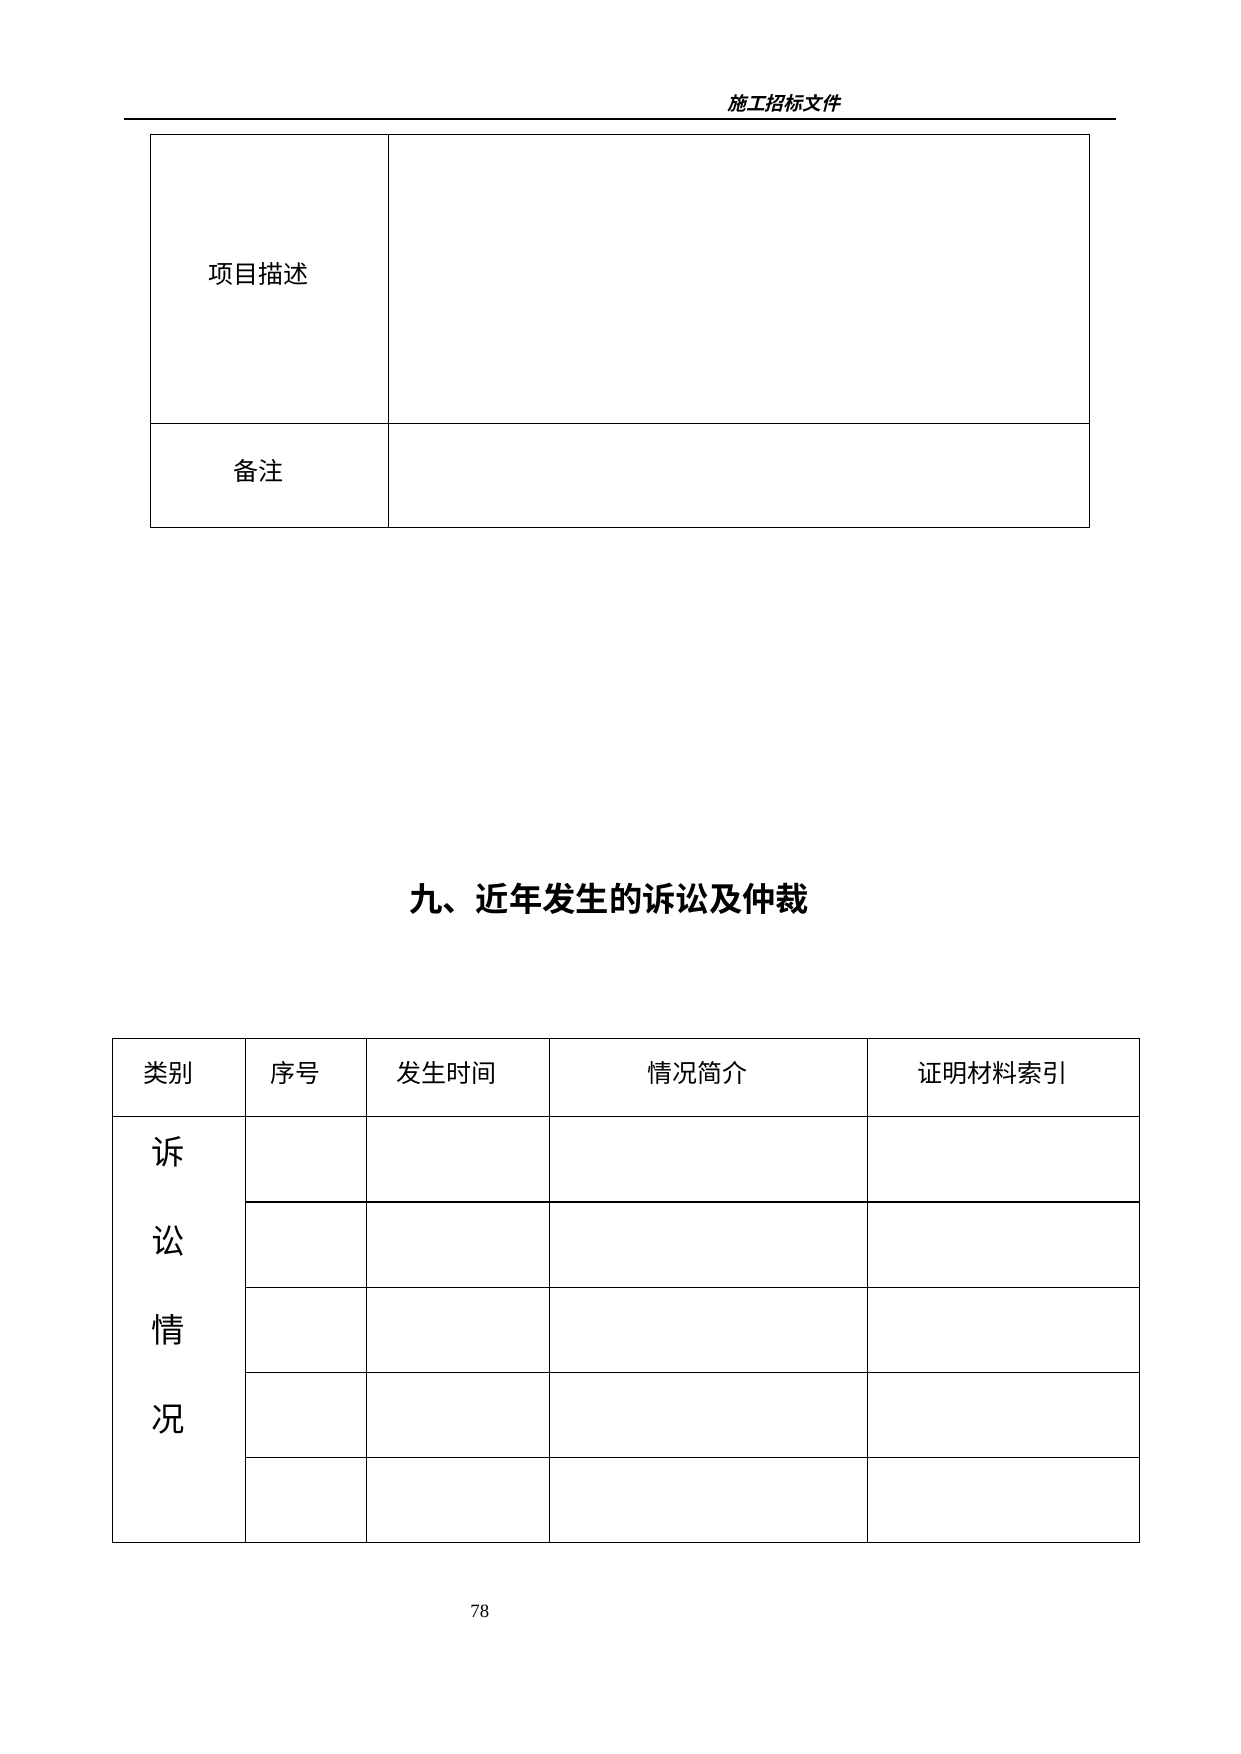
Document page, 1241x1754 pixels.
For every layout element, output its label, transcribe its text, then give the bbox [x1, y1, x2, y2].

table_cell [868, 1203, 1139, 1287]
table_cell [367, 1203, 549, 1287]
table_cell [868, 1373, 1139, 1457]
table_cell 诉 讼 情 况 [113, 1117, 245, 1542]
table_cell [550, 1203, 867, 1287]
table_header 情况简介 [550, 1039, 867, 1116]
table_cell [246, 1288, 366, 1372]
table_cell [550, 1458, 867, 1542]
table_header 序号 [246, 1039, 366, 1116]
table_cell [367, 1288, 549, 1372]
list 近年发生的诉讼及仲裁 [124, 864, 1094, 929]
table_cell [246, 1458, 366, 1542]
table_header 类别 [113, 1039, 245, 1116]
table_header 发生时间 [367, 1039, 549, 1116]
table_cell 备注 [151, 424, 388, 527]
table_cell [367, 1373, 549, 1457]
table_cell [246, 1117, 366, 1201]
table_cell [389, 424, 1089, 527]
table_cell [367, 1117, 549, 1201]
table_cell 项目描述 [151, 135, 388, 423]
table_cell [868, 1288, 1139, 1372]
table_cell [246, 1203, 366, 1287]
table_cell [367, 1458, 549, 1542]
table_cell [550, 1117, 867, 1201]
table_header 证明材料索引 [868, 1039, 1139, 1116]
table_cell [550, 1288, 867, 1372]
table_cell [550, 1373, 867, 1457]
table_cell [868, 1117, 1139, 1201]
table_cell [389, 135, 1089, 423]
table_cell [246, 1373, 366, 1457]
table_cell [868, 1458, 1139, 1542]
